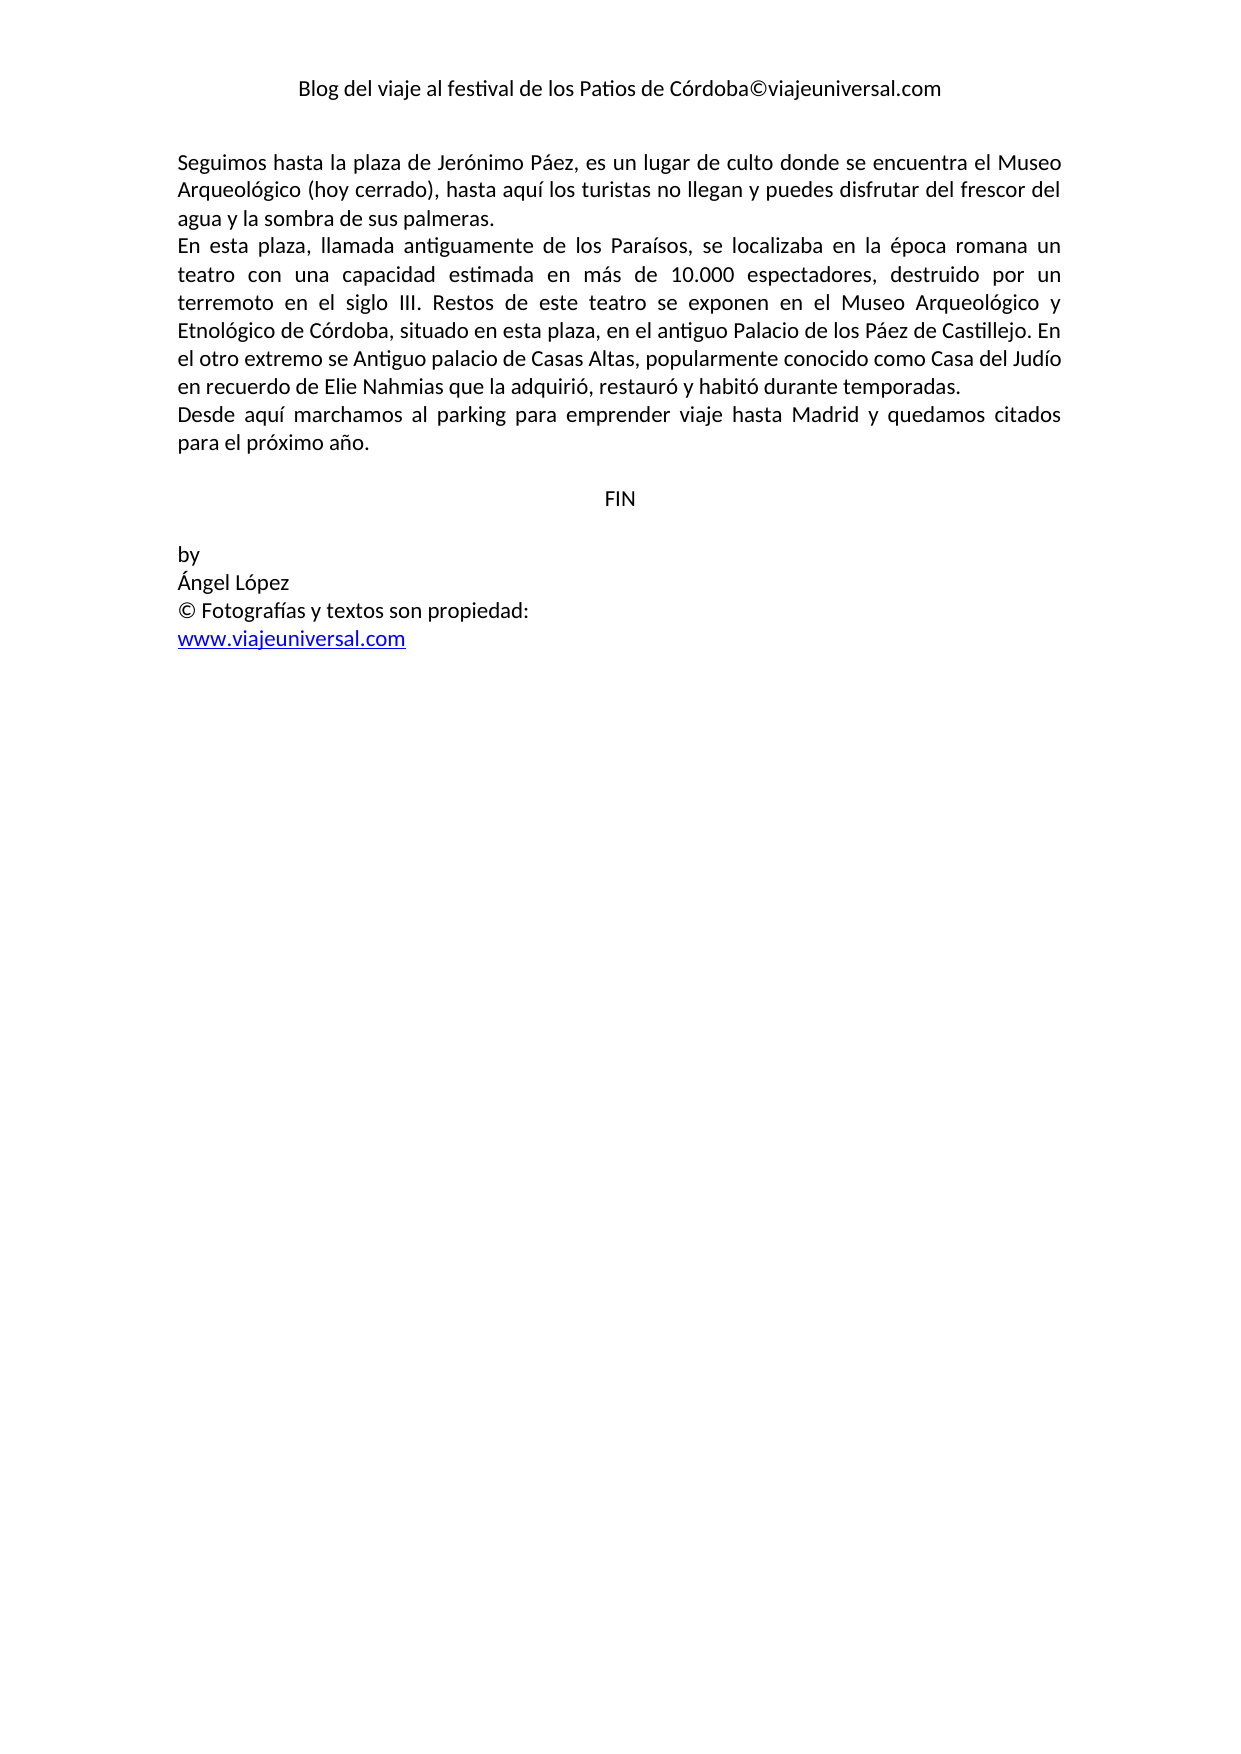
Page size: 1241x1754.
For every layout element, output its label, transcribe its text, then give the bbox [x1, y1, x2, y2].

text © Fotografías y textos son propiedad: [177, 596, 1063, 624]
text www.viajeuniversal.com [177, 624, 1063, 652]
text by [177, 540, 1063, 568]
text Ángel López [177, 568, 1063, 596]
text Seguimos hasta la plaza de Jerónimo Páez, es un lugar de culto donde se encuentra el Museo Arqueológico (hoy cerrado), hasta aquí los turistas no llegan y puedes disfrutar del frescor del agua y la sombra de sus palmeras. [177, 148, 1063, 232]
text Desde aquí marchamos al parking para emprender viaje hasta Madrid y quedamos citados para el próximo año. [177, 400, 1063, 456]
text FIN [177, 484, 1063, 512]
text En esta plaza, llamada antiguamente de los Paraísos, se localizaba en la época romana un teatro con una capacidad estimada en más de 10.000 espectadores, destruido por un terremoto en el siglo III. Restos de este teatro se exponen en el Museo Arqueológico y Etnológico de Córdoba, situado en esta plaza, en el antiguo Palacio de los Páez de Castillejo. En el otro extremo se Antiguo palacio de Casas Altas, popularmente conocido como Casa del Judío en recuerdo de Elie Nahmias que la adquirió, restauró y habitó durante temporadas. [177, 232, 1063, 400]
